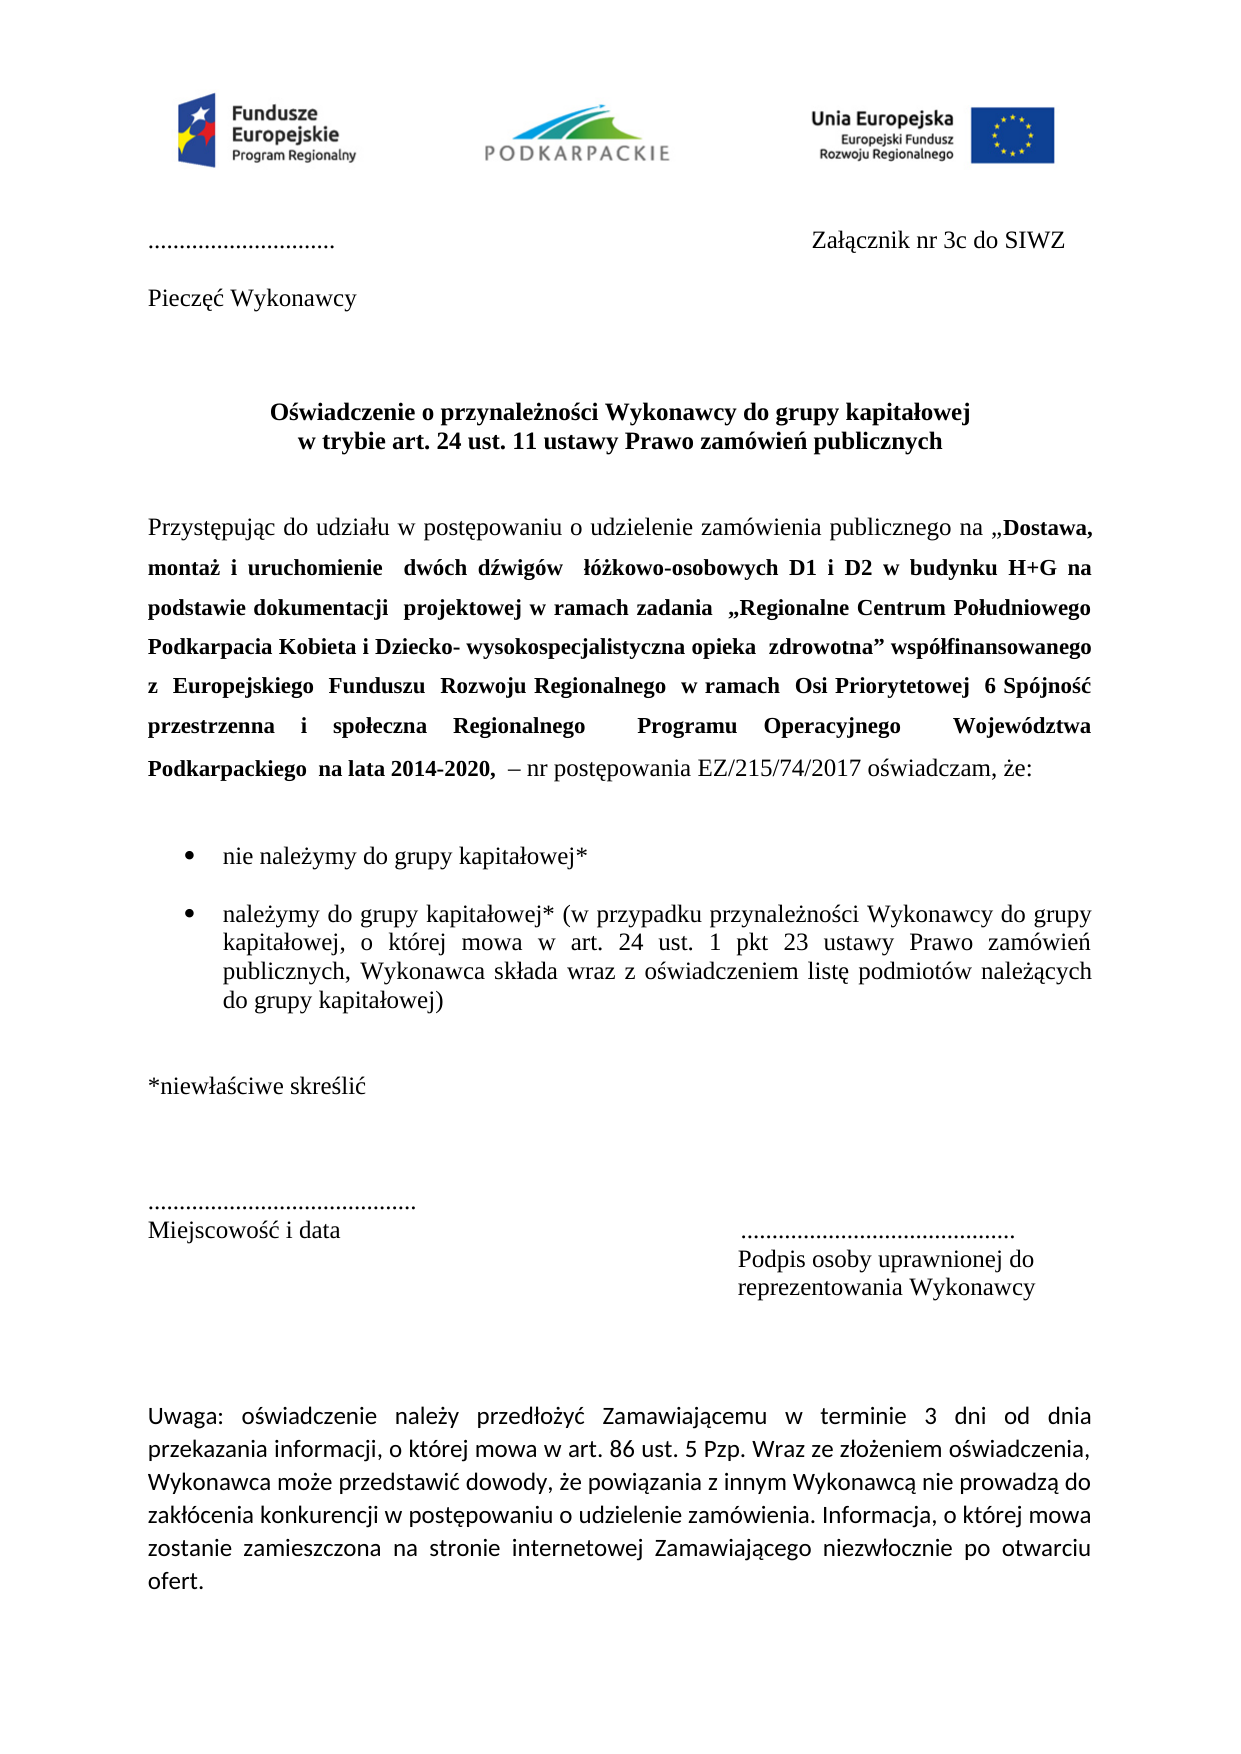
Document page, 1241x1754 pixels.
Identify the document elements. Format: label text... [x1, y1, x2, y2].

text Podpis osoby uprawnionej do [148, 1244, 1093, 1272]
text *niewłaściwe skreślić [148, 1071, 1093, 1100]
text Pieczęć Wykonawcy [148, 283, 1093, 312]
picture [147, 73, 1093, 197]
text Przystępując do udziału w postępowaniu o udzielenie zamówienia publicznego na „Dostawa, montaż i uruchomienie dwóch dźwigów łóżkowo-osobowych D1 i D2 w budynku H+G na podstawie dokumentacji projektowej w ramach zadania „Regionalne Centrum Południowego Podkarpacia Kobieta i Dziecko- wysokospecjalistyczna opieka zdrowotna” współfinansowanego z Europejskiego Funduszu Rozwoju Regionalnego w ramach Osi Priorytetowej 6 Spójność przestrzenna i społeczna Regionalnego Programu Operacyjnego Województwa Podkarpackiego na lata 2014-2020, – nr postępowania EZ/215/74/2017 oświadczam, że: [148, 512, 1093, 781]
text Uwaga: oświadczenie należy przedłożyć Zamawiającemu w terminie 3 dni od dnia przekazania informacji, o której mowa w art. 86 ust. 5 Pzp. Wraz ze złożeniem oświadczenia, Wykonawca może przedstawić dowody, że powiązania z innym Wykonawcą nie prowadzą do zakłócenia konkurencji w postępowaniu o udzielenie zamówienia. Informacja, o której mowa zostanie zamieszczona na stronie internetowej Zamawiającego niezwłocznie po otwarciu ofert. [148, 1400, 1093, 1596]
list nie należymy do grupy kapitałowej* [185, 841, 1093, 870]
text Miejscowość i data ............................................ [148, 1215, 1093, 1244]
text Oświadczenie o przynależności Wykonawcy do grupy kapitałowej [148, 397, 1093, 426]
text .............................. Załącznik nr 3c do SIWZ [148, 225, 1093, 254]
text ........................................... [148, 1186, 1093, 1215]
text w trybie art. 24 ust. 11 ustawy Prawo zamówień publicznych [148, 426, 1093, 455]
list należymy do grupy kapitałowej* (w przypadku przynależności Wykonawcy do grupy kapitałowej, o której mowa w art. 24 ust. 1 pkt 23 ustawy Prawo zamówień publicznych, Wykonawca składa wraz z oświadczeniem listę podmiotów należących do grupy kapitałowej) [185, 899, 1093, 1014]
text reprezentowania Wykonawcy [148, 1272, 1093, 1301]
